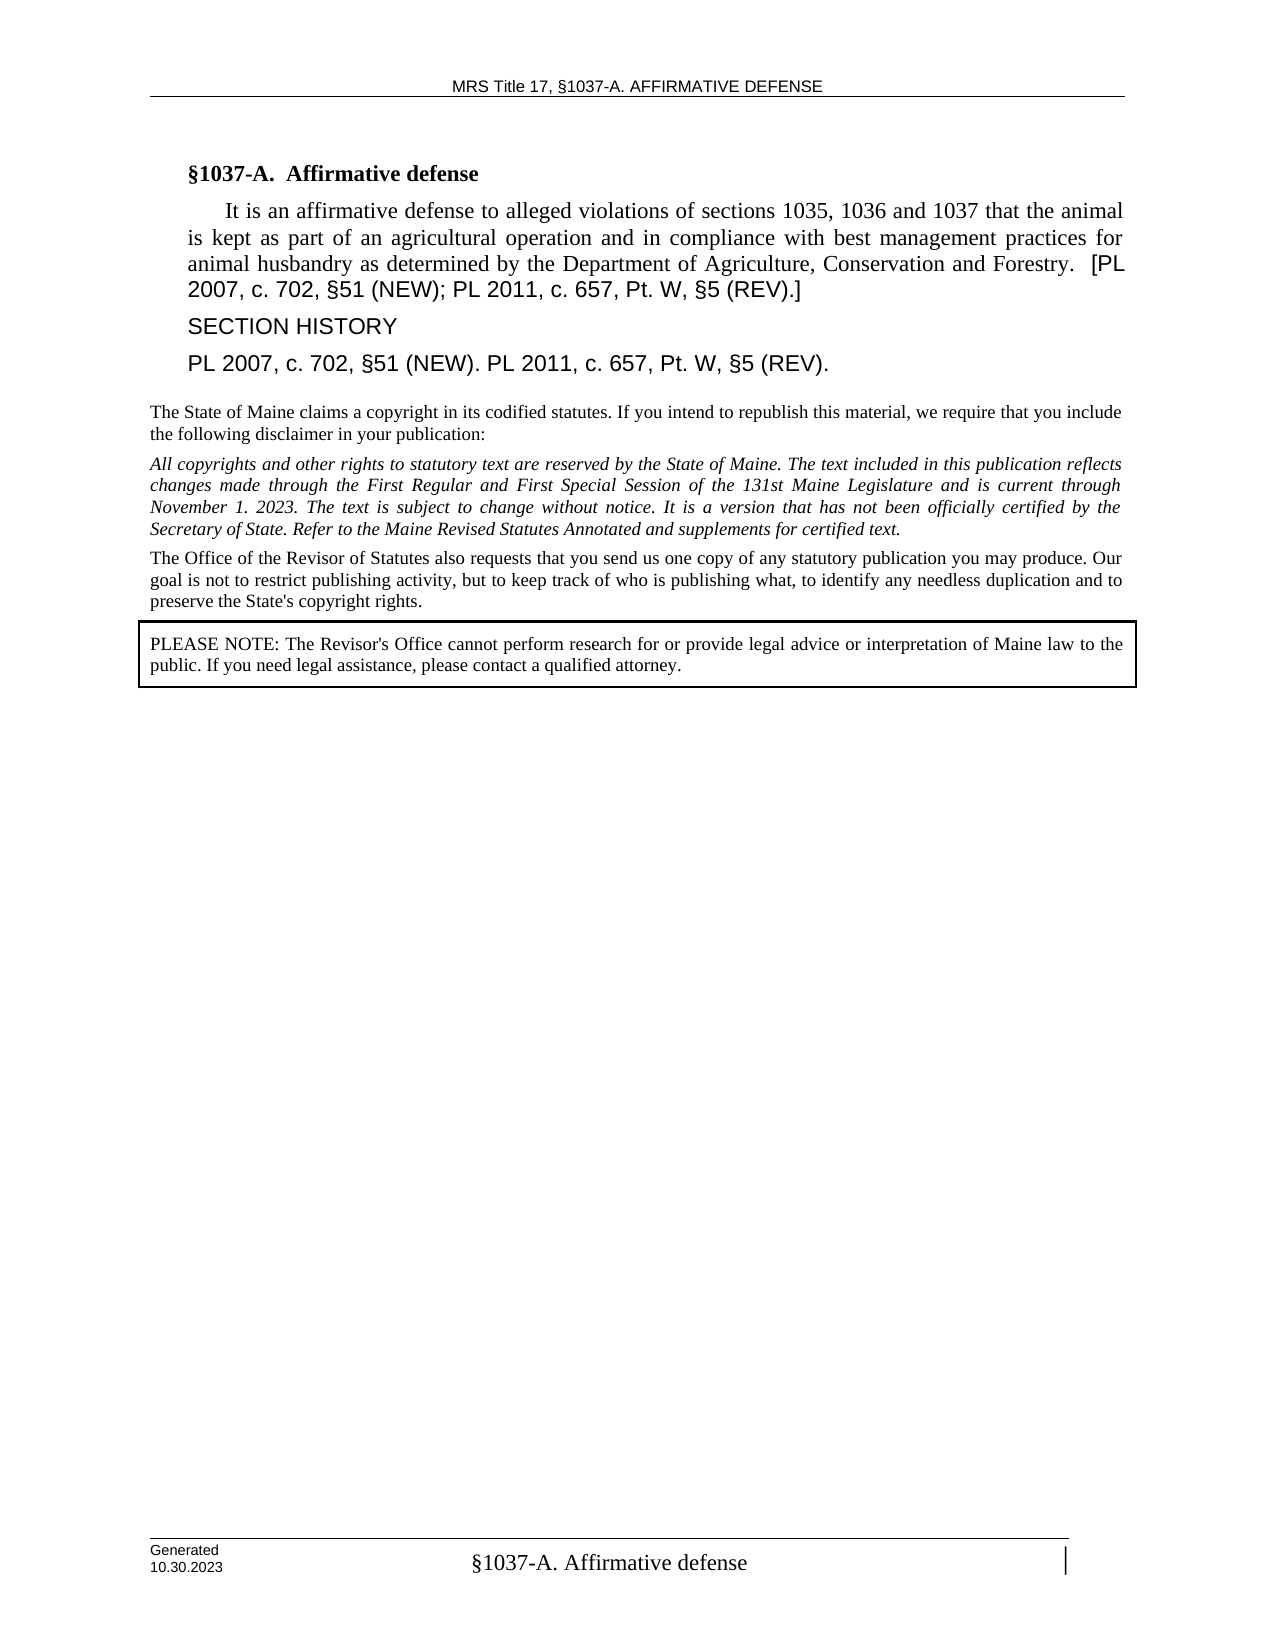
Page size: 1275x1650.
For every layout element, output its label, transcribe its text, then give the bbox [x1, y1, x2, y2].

text §1037-A. Affirmative defense [187, 160, 1125, 187]
text All copyrights and other rights to statutory text are reserved by the State of Maine. The text included in this publication reflects changes made through the First Regular and First Special Session of the 131st Maine Legislature and is current through November 1. 2023 . The text is subject to change without notice. It is a version that has not been officially certified by the Secretary of State. Refer to the Maine Revised Statutes Annotated and supplements for certified text. [150, 453, 1125, 539]
text PLEASE NOTE: The Revisor's Office cannot perform research for or provide legal advice or interpretation of Maine law to the public. If you need legal assistance, please contact a qualified attorney. [140, 623, 1135, 686]
text It is an affirmative defense to alleged violations of sections 1035, 1036 and 1037 that the animal is kept as part of an agricultural operation and in compliance with best management practices for animal husbandry as determined by the Department of Agriculture, Conservation and Forestry. [PL 2007, c. 702, §51 (NEW); PL 2011, c. 657, Pt. W, §5 (REV).] [187, 197, 1125, 303]
text SECTION HISTORY [187, 313, 1125, 339]
text The Office of the Revisor of Statutes also requests that you send us one copy of any statutory publication you may produce. Our goal is not to restrict publishing activity, but to keep track of who is publishing what, to identify any needless duplication and to preserve the State's copyright rights. [150, 547, 1125, 612]
text PL 2007, c. 702, §51 (NEW). PL 2011, c. 657, Pt. W, §5 (REV). [187, 350, 1125, 376]
text The State of Maine claims a copyright in its codified statutes. If you intend to republish this material, we require that you include the following disclaimer in your publication: [150, 401, 1125, 444]
